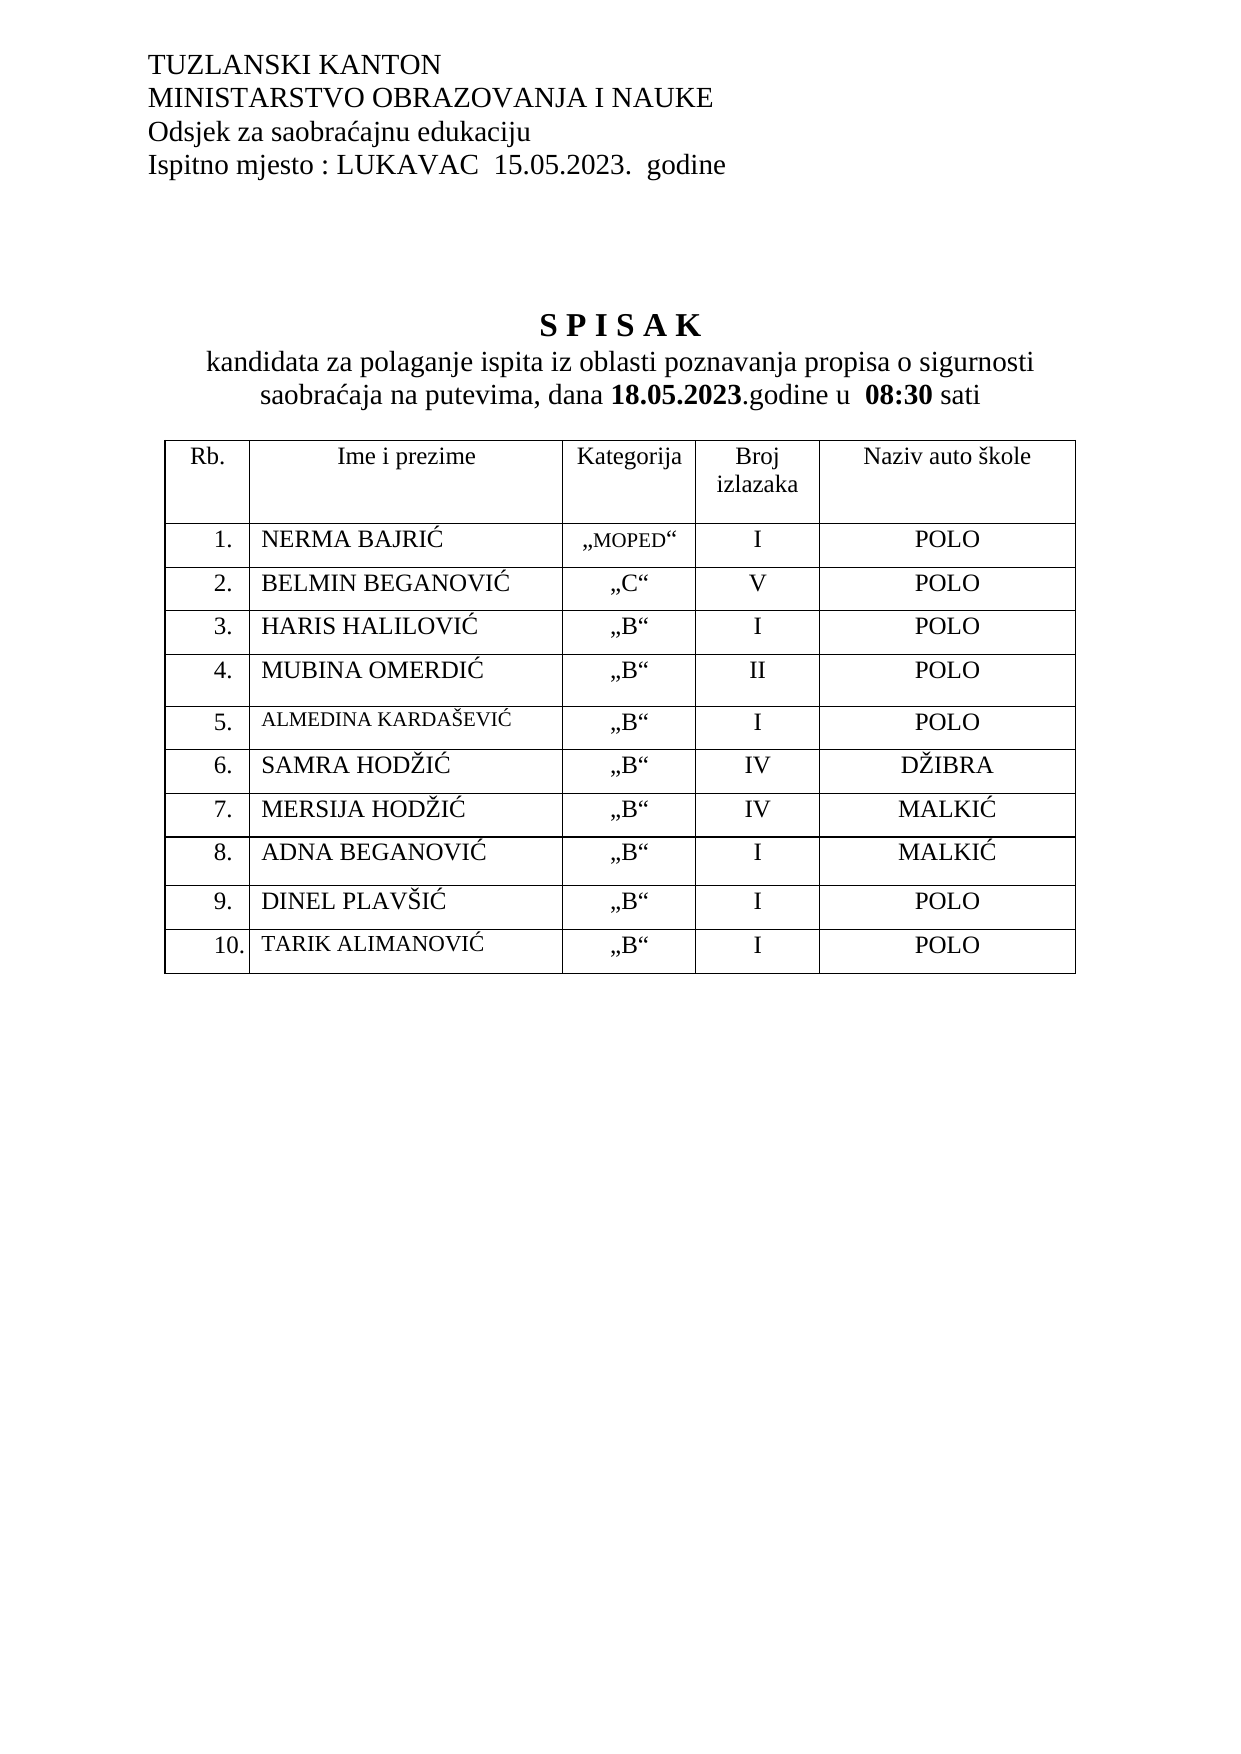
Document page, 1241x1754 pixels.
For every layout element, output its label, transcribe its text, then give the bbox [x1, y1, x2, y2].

table_cell II [696, 655, 819, 706]
table_cell I [696, 838, 819, 885]
table_cell [166, 794, 249, 836]
table_cell I [696, 707, 819, 749]
table_cell BELMIN BEGANOVIĆ [250, 568, 562, 610]
table_cell [166, 524, 249, 567]
table_cell [166, 930, 249, 972]
table_cell I [696, 611, 819, 654]
table_cell „C“ [563, 568, 695, 610]
text MINISTARSTVO OBRAZOVANJA I NAUKE [148, 80, 1093, 114]
table_cell [166, 655, 249, 706]
table_cell MALKIĆ [820, 794, 1075, 836]
table_cell MALKIĆ [820, 838, 1075, 885]
table_cell „B“ [563, 930, 695, 972]
table_cell POLO [820, 568, 1075, 610]
text Odsjek za saobraćajnu edukaciju [148, 114, 1093, 147]
table_cell POLO [820, 524, 1075, 567]
table_cell TARIK ALIMANOVIĆ [250, 930, 562, 972]
text S P I S A K [148, 306, 1093, 344]
table_cell ADNA BEGANOVIĆ [250, 838, 562, 885]
table_cell „B“ [563, 794, 695, 836]
table_cell ALMEDINA KARDAŠEVIĆ [250, 707, 562, 749]
table_cell I [696, 930, 819, 972]
table_header Broj izlazaka [696, 441, 819, 523]
table_header Naziv auto škole [820, 441, 1075, 523]
table_cell [166, 611, 249, 654]
table_header Ime i prezime [250, 441, 562, 523]
table_header Rb. [166, 441, 249, 523]
table_cell POLO [820, 886, 1075, 929]
table_cell „B“ [563, 611, 695, 654]
text kandidata za polaganje ispita iz oblasti poznavanja propisa o sigurnosti saobraćaja na putevima, dana 18.05.2023.godine u 08:30 sati [148, 344, 1093, 411]
table_cell [166, 886, 249, 929]
table_header Kategorija [563, 441, 695, 523]
table_cell I [696, 524, 819, 567]
table_cell [166, 750, 249, 793]
table_cell POLO [820, 611, 1075, 654]
table_cell POLO [820, 655, 1075, 706]
table_cell „B“ [563, 838, 695, 885]
table_cell „B“ [563, 707, 695, 749]
table_cell [166, 568, 249, 610]
table_cell IV [696, 794, 819, 836]
table_cell „MOPED“ [563, 524, 695, 567]
table_cell „B“ [563, 886, 695, 929]
table_cell HARIS HALILOVIĆ [250, 611, 562, 654]
table_cell DŽIBRA [820, 750, 1075, 793]
table_cell „B“ [563, 750, 695, 793]
table_cell SAMRA HODŽIĆ [250, 750, 562, 793]
table_cell „B“ [563, 655, 695, 706]
table_cell POLO [820, 707, 1075, 749]
table_cell IV [696, 750, 819, 793]
table_cell I [696, 886, 819, 929]
table_cell MUBINA OMERDIĆ [250, 655, 562, 706]
table_cell [166, 838, 249, 885]
table_cell MERSIJA HODŽIĆ [250, 794, 562, 836]
table_cell NERMA BAJRIĆ [250, 524, 562, 567]
text TUZLANSKI KANTON [148, 47, 1093, 80]
table_cell [166, 707, 249, 749]
table_cell POLO [820, 930, 1075, 972]
text Ispitno mjesto : LUKAVAC 15.05.2023. godine [148, 147, 1093, 181]
table_cell DINEL PLAVŠIĆ [250, 886, 562, 929]
table_cell V [696, 568, 819, 610]
